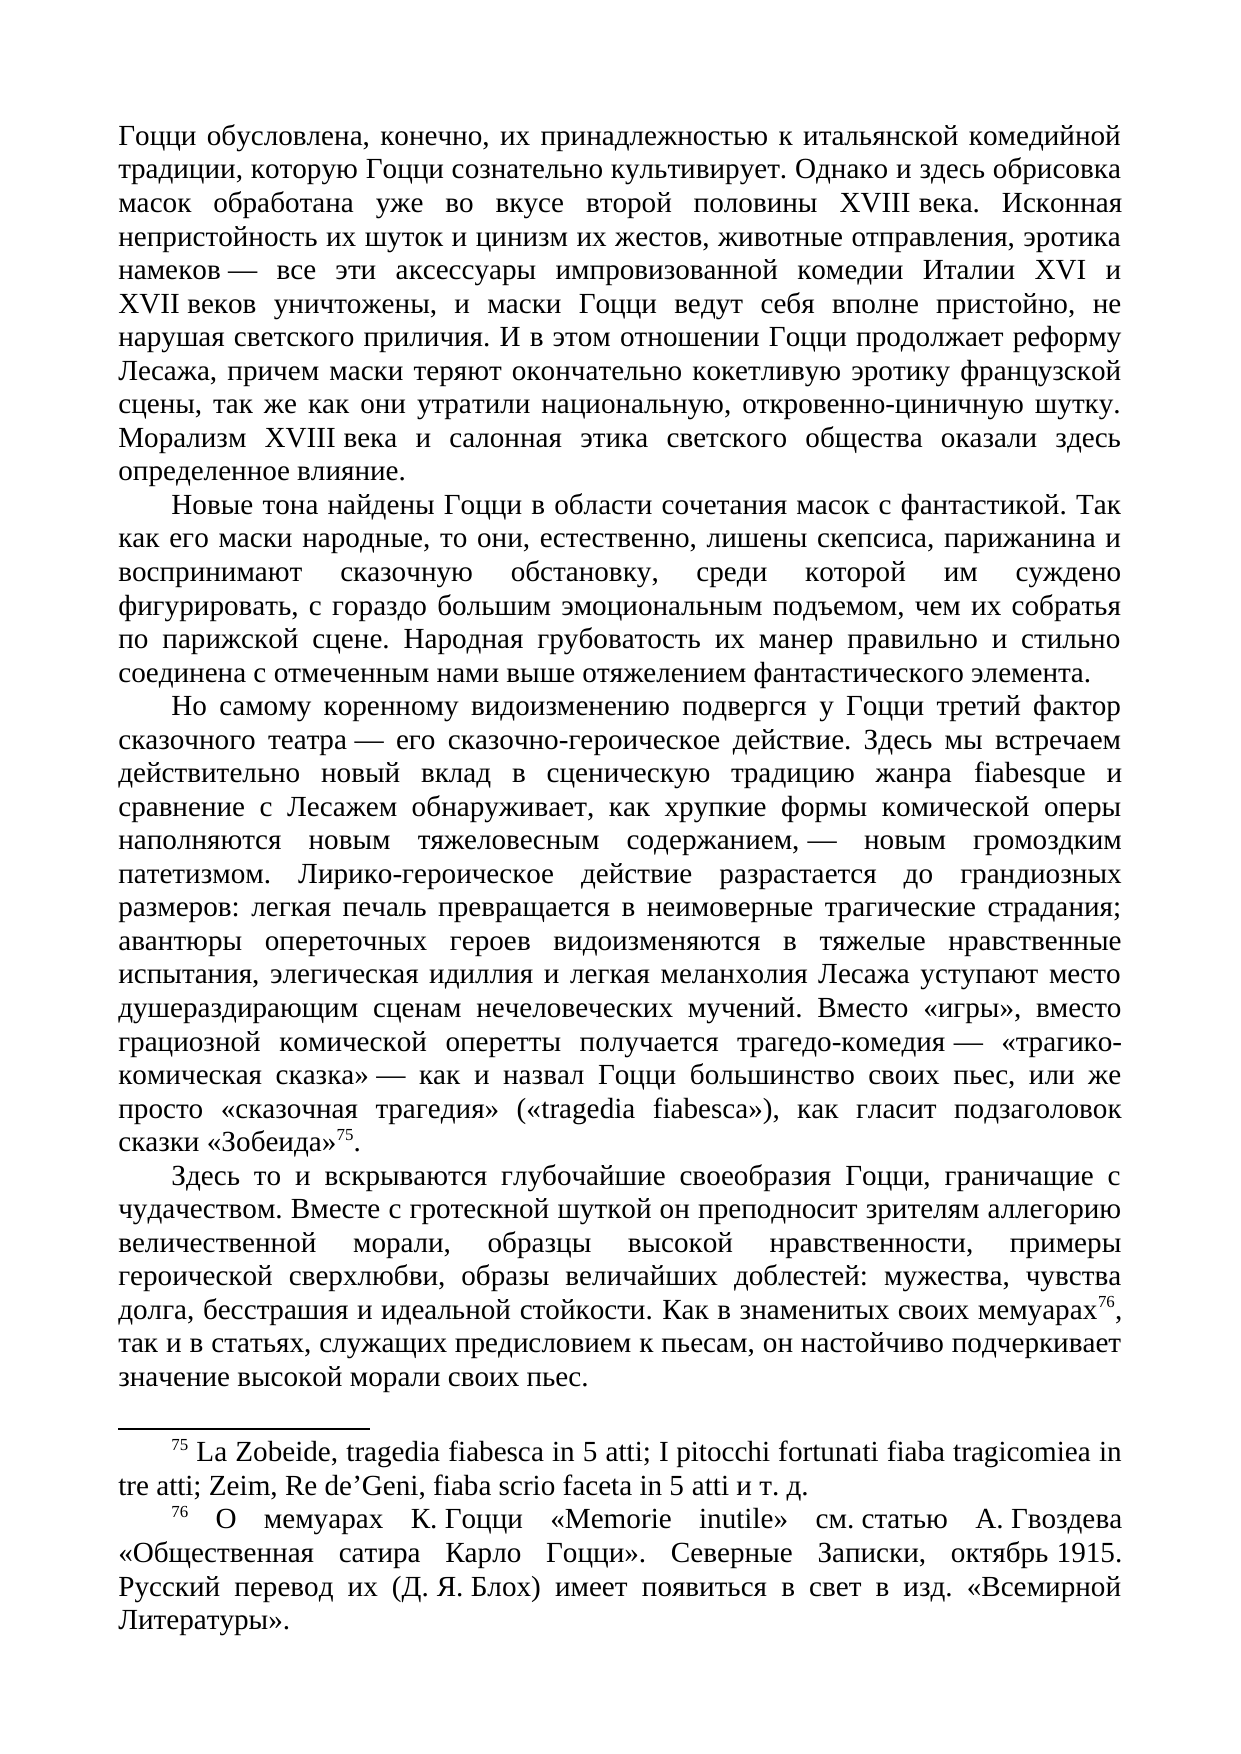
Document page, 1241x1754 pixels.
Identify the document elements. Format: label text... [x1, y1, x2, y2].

text Новые тона найдены Гоцци в области сочетания масок с фантастикой. Так как его маски народные, то они, естественно, лишены скепсиса, парижанина и воспринимают сказочную обстановку, среди которой им суждено фигурировать, с гораздо большим эмоциональным подъемом, чем их собратья по парижской сцене. Народная грубоватость их манер правильно и стильно соединена с отмеченным нами выше отяжелением фантастического элемента. [118, 487, 1122, 688]
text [118, 118, 1122, 487]
text Но самому коренному видоизменению подвергся у Гоцци третий фактор сказочного театра — его сказочно-героическое действие. Здесь мы встречаем действительно новый вклад в сценическую традицию жанра fiabesque и сравнение с Лесажем обнаруживает, как хрупкие формы комической оперы наполняются новым тяжеловесным содержанием, — новым громоздким патетизмом. Лирико-героическое действие разрастается до грандиозных размеров: легкая печаль превращается в неимоверные трагические страдания; авантюры опереточных героев видоизменяются в тяжелые нравственные испытания, элегическая идиллия и легкая меланхолия Лесажа уступают место душераздирающим сценам нечеловеческих мучений. Вместо «игры», вместо грациозной комической оперетты получается трагедо-комедия — «трагико-комическая сказка» — как и назвал Гоцци большинство своих пьес, или же просто «сказочная трагедия» («tragedia fiabesca»), как гласит подзаголовок сказки «Зобеида». [118, 688, 1122, 1158]
text Здесь то и вскрываются глубочайшие своеобразия Гоцци, граничащие с чудачеством. Вместе с гротескной шуткой он преподносит зрителям аллегорию величественной морали, образцы высокой нравственности, примеры героической сверхлюбви, образы величайших доблестей: мужества, чувства долга, бесстрашия и идеальной стойкости. {48} Как в знаменитых своих мемуарах, так и в статьях, служащих предисловием к пьесам, он настойчиво подчеркивает значение высокой морали своих пьес. [118, 1158, 1122, 1393]
